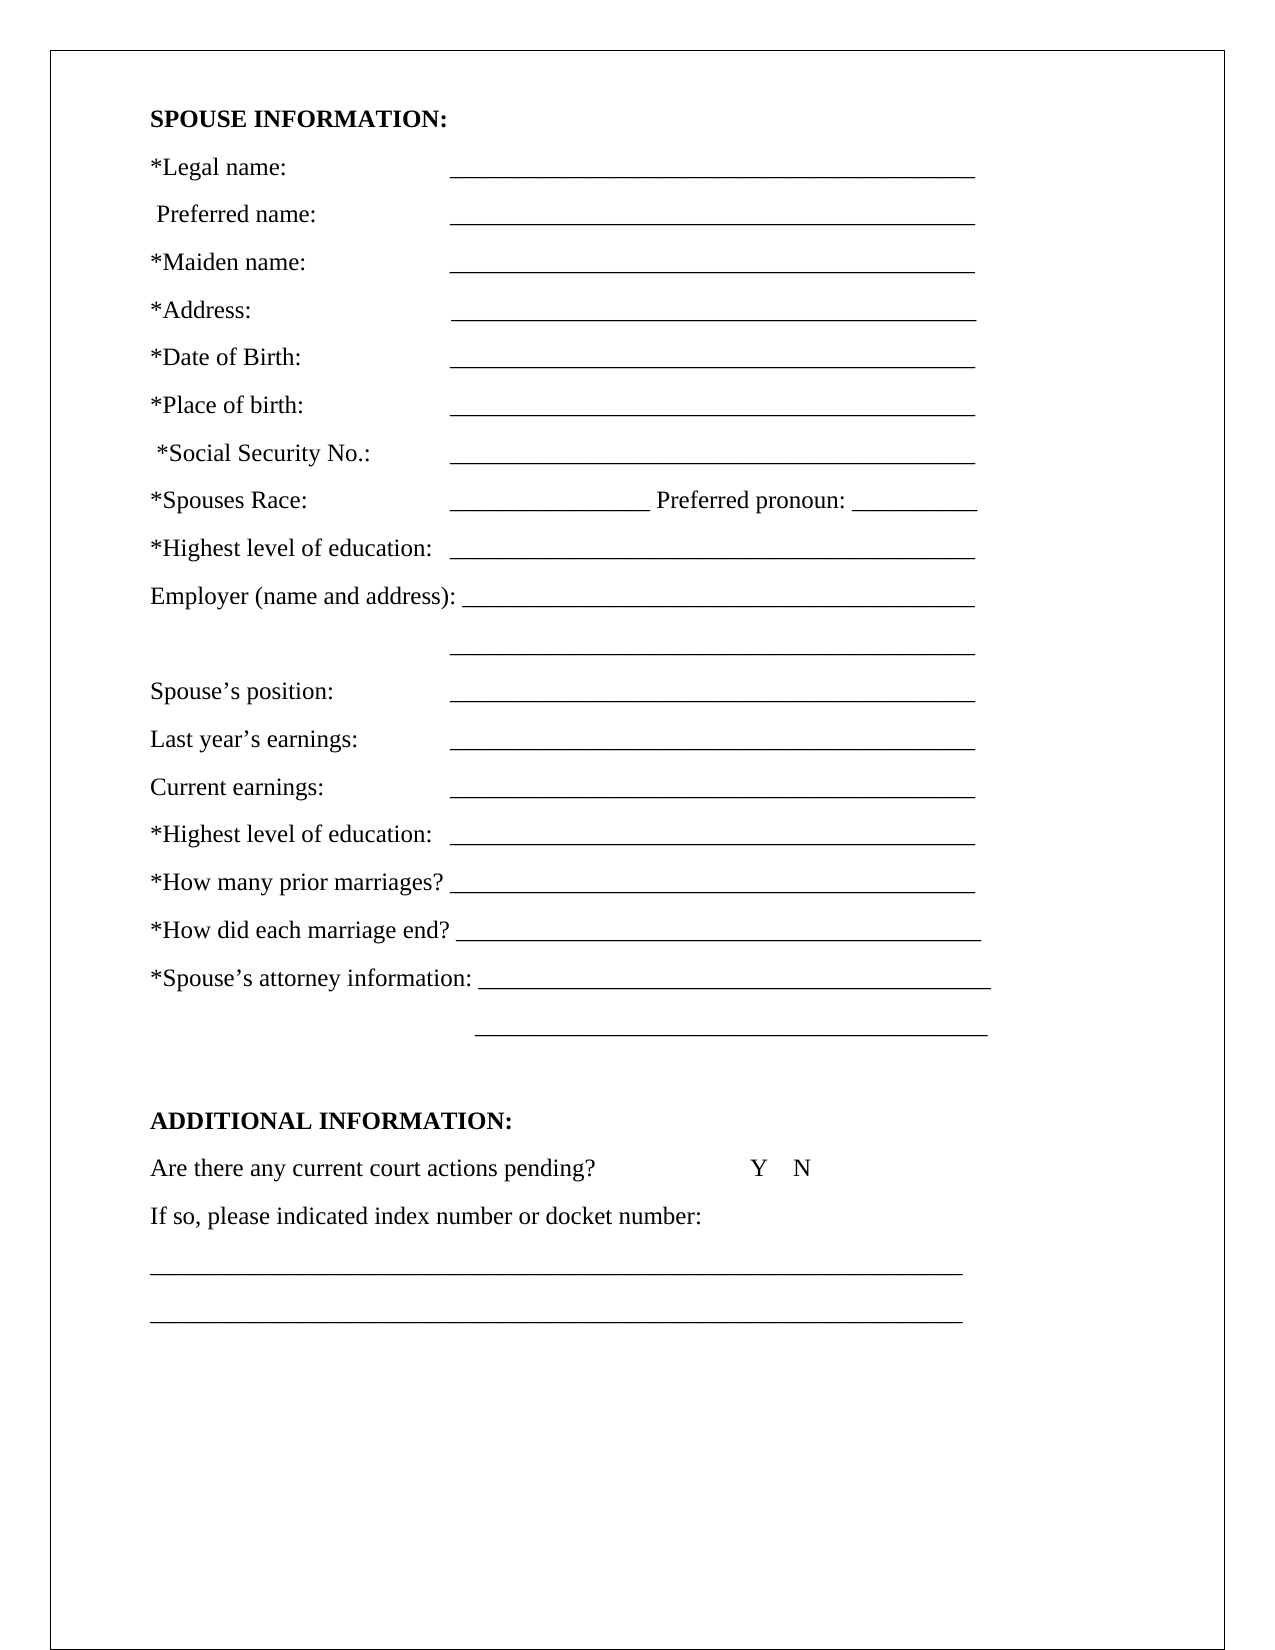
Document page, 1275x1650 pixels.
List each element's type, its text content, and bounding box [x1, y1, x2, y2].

text Current earnings: __________________________________________ [150, 772, 1134, 801]
text If so, please indicated index number or docket number: [150, 1201, 1134, 1230]
text _________________________________________ [150, 1010, 1134, 1039]
text *Legal name: __________________________________________ [150, 152, 1134, 180]
text *Highest level of education: __________________________________________ [150, 533, 1134, 562]
text __________________________________________ [375, 629, 1134, 657]
text _________________________________________________________________ [150, 1297, 1134, 1325]
text *Spouse’s attorney information: _________________________________________ [150, 963, 1134, 991]
text Spouse’s position: __________________________________________ [150, 676, 1134, 705]
text *How many prior marriages? __________________________________________ [150, 867, 1134, 896]
text Are there any current court actions pending? Y N [150, 1153, 1134, 1182]
text *Date of Birth: __________________________________________ [150, 342, 1134, 371]
text ADDITIONAL INFORMATION: [150, 1106, 1134, 1134]
text SPOUSE INFORMATION: [150, 104, 1134, 133]
text Employer (name and address): _________________________________________ [150, 581, 1134, 610]
text *Address: __________________________________________ [150, 295, 1134, 323]
text Preferred name: __________________________________________ [150, 199, 1134, 228]
text *Place of birth: __________________________________________ [150, 390, 1134, 419]
text *Highest level of education: __________________________________________ [150, 819, 1134, 848]
text *How did each marriage end? __________________________________________ [150, 915, 1134, 944]
text *Spouses Race: ________________ Preferred pronoun: __________ [150, 486, 1134, 514]
text Last year’s earnings: __________________________________________ [150, 724, 1134, 753]
text _________________________________________________________________ [150, 1249, 1134, 1278]
text *Social Security No.: __________________________________________ [150, 438, 1134, 467]
text *Maiden name: __________________________________________ [150, 247, 1134, 276]
